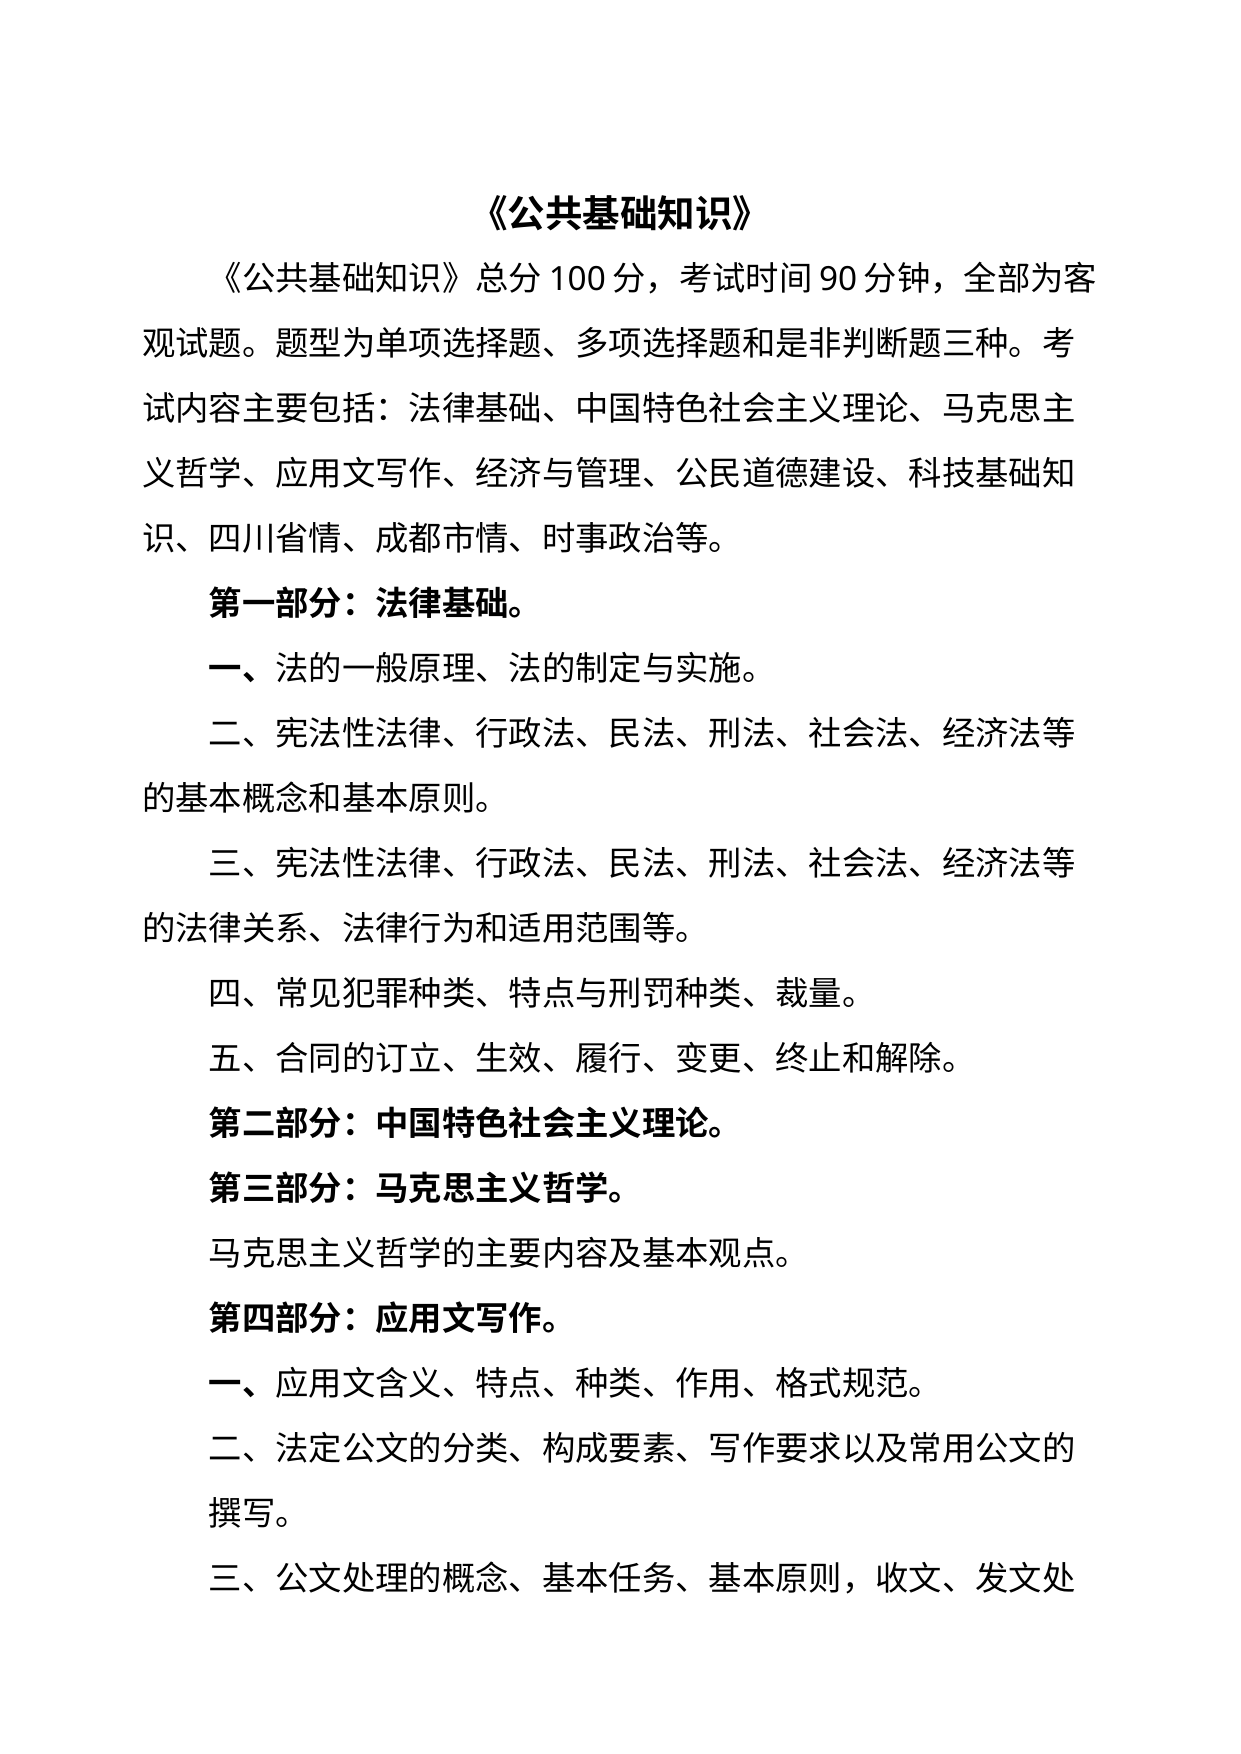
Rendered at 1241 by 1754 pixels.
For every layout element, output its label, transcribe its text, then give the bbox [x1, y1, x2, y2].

text 第四部分：应用文写作。 [142, 1283, 1098, 1348]
text 二、宪法性法律、行政法、民法、刑法、社会法、经济法等的基本概念和基本原则。 [142, 698, 1098, 828]
text 四、常见犯罪种类、特点与刑罚种类、裁量。 [142, 958, 1098, 1023]
text 第一部分：法律基础。 [142, 568, 1098, 633]
text 一、应用文含义、特点、种类、作用、格式规范。 [208, 1348, 1098, 1413]
text 第三部分：马克思主义哲学。 [142, 1153, 1098, 1218]
text 马克思主义哲学的主要内容及基本观点。 [142, 1218, 1098, 1283]
text 三、宪法性法律、行政法、民法、刑法、社会法、经济法等的法律关系、法律行为和适用范围等。 [142, 828, 1098, 958]
text 《公共基础知识》 [142, 178, 1098, 243]
text 《公共基础知识》总分100分，考试时间90分钟，全部为客观试题。题型为单项选择题、多项选择题和是非判断题三种。考试内容主要包括：法律基础、中国特色社会主义理论、马克思主义哲学、应用文写作、经济与管理、公民道德建设、科技基础知识、四川省情、成都市情、时事政治等。 [142, 243, 1098, 568]
text 一、法的一般原理、法的制定与实施。 [142, 633, 1098, 698]
text 五、合同的订立、生效、履行、变更、终止和解除。 [142, 1023, 1098, 1088]
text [208, 1543, 1098, 1608]
text 二、法定公文的分类、构成要素、写作要求以及常用公文的撰写。 [208, 1413, 1098, 1543]
text 第二部分：中国特色社会主义理论。 [142, 1088, 1098, 1153]
